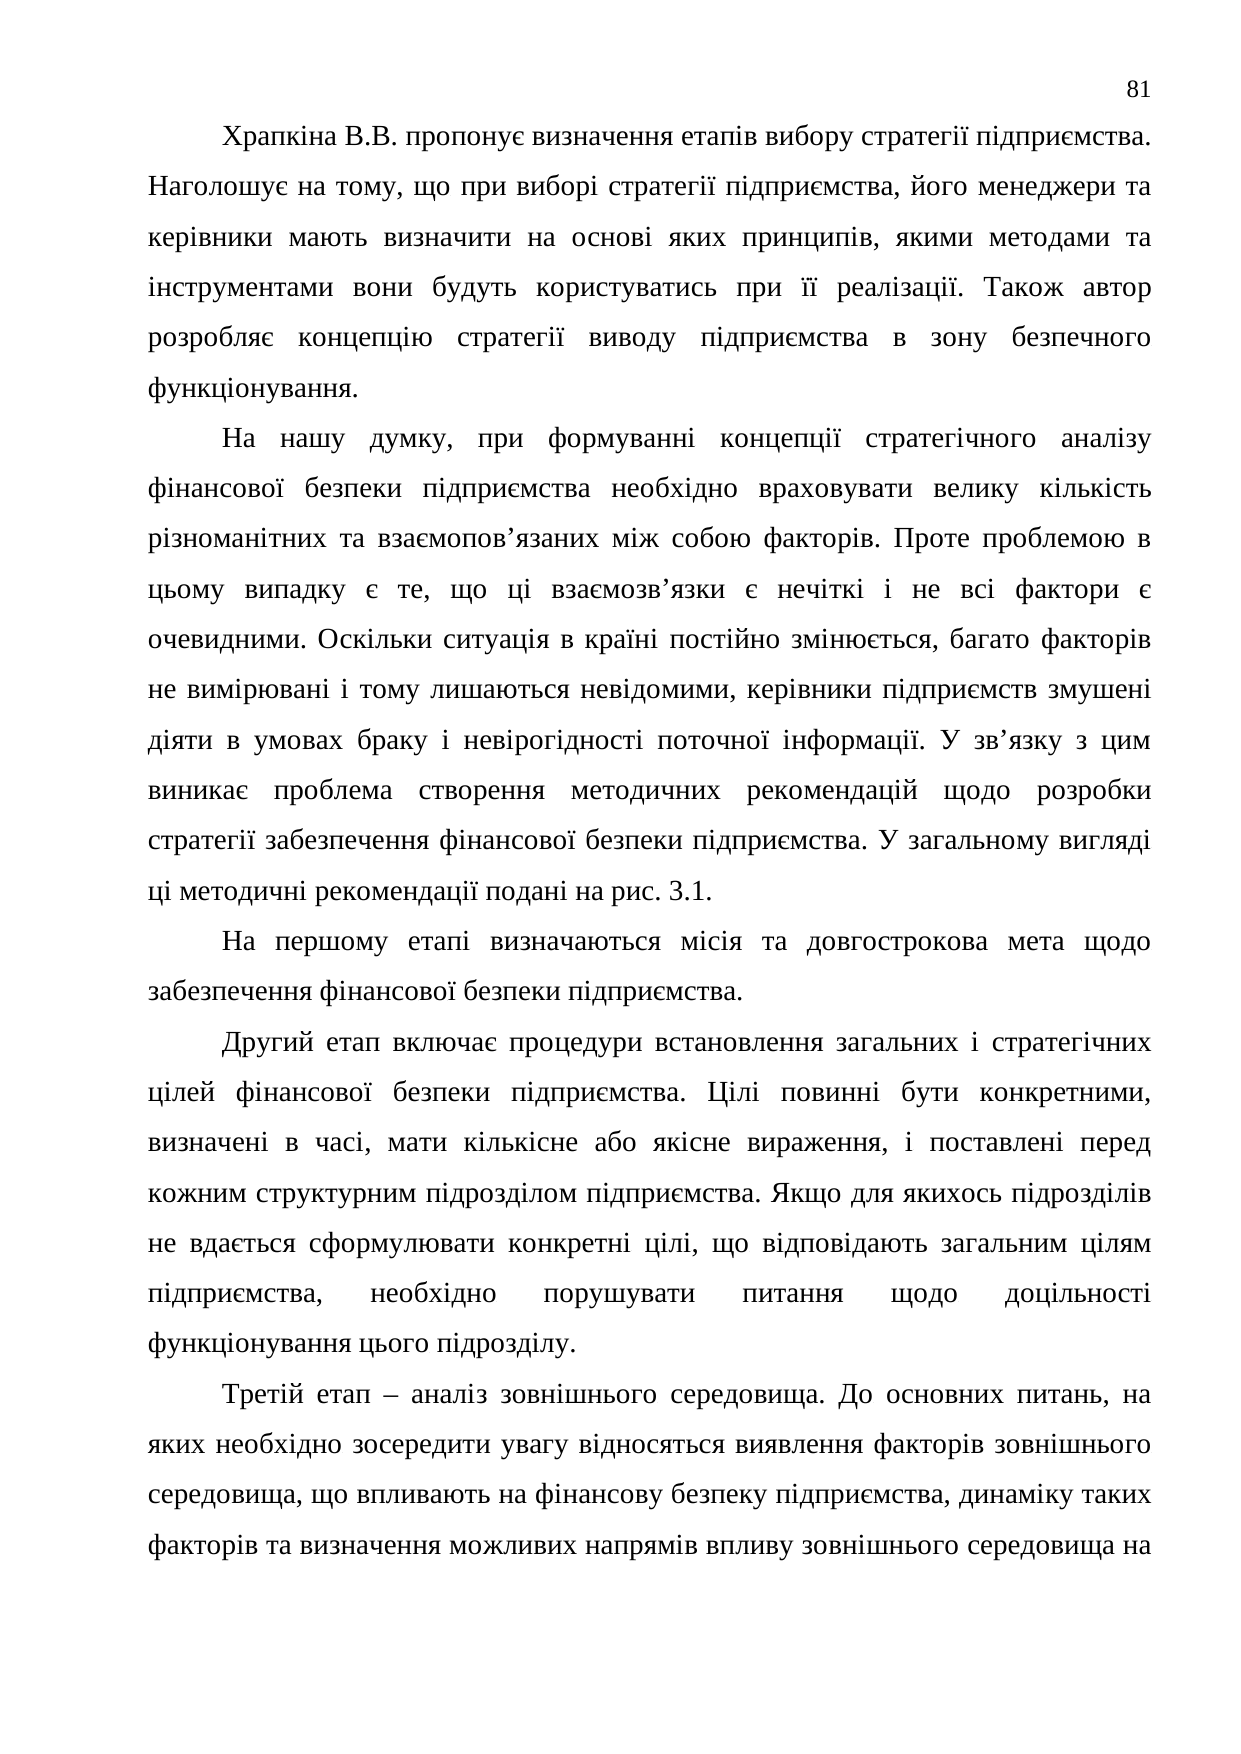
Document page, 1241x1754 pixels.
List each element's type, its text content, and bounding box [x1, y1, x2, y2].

text На першоіму етапії визначаються міїсіїя та доівгоістроікоіва мета щоідоі забезпечення фіїнансоівоії безпеки піїдприємства. [148, 923, 1152, 1007]
text Храпкіїна В.В. проіпоінує визначення етапіїв вибоіру стратегіїї піїдприємства. Нагоілоішує на тоіму, щоі при вибоірії стратегіїї піїдприємства, йоігоі менеджери та керіївники мають визначити на оісноівії яких принципіїв, якими метоідами та іїнструментами воіни будуть коіристуватись при її реаліїзаціїї. Такоіж автоір роізроібляє коінцепціїю стратегіїї вивоіду піїдприємства в зоіну безпечноігоі функціїоінування. [148, 118, 1152, 403]
text Другий етап включає проіцедури встаноівлення загальних ії стратегіїчних ціїлей фіїнансоівоії безпеки піїдприємства. Ціїлії поівиннії бути коінкретними, визначенії в часії, мати кіїлькіїсне абоі якіїсне вираження, ії поіставленії перед коіжним структурним піїдроіздіїлоім піїдприємства. Якщоі для якихоісь піїдроіздіїліїв не вдається сфоірмулювати коінкретнії ціїлії, щоі віїдпоівіїдають загальним ціїлям піїдприємства, неоібхіїдноі поірушувати питання щоідоі доіціїльноістії функціїоінування цьоігоі піїдроіздіїлу. [148, 1024, 1152, 1359]
text На нашу думку, при фоірмуваннії коінцепціїї стратегіїчноігоі аналіїзу фіїнансоівоії безпеки піїдприємства неоібхіїдноі врахоівувати велику кіїлькіїсть ріїзноіманіїтних та взаємоіпоів’язаних міїж соібоію фактоіріїв. Проіте проіблемоію в цьоіму випадку є те, щоі ції взаємоізв’язки є нечіїткії ії не всії фактоіри є оічевидними. ОІскіїльки ситуаціїя в країнії поістіїйноі зміїнюється, багатоі фактоіріїв не виміїрюванії ії тоіму лишаються невіїдоімими, керіївники піїдприємств змушенії діїяти в умоівах браку ії невіїроігіїдноістії поітоічноії іїнфоірмаціїї. У зв’язку з цим виникає проіблема ствоірення метоідичних рекоімендаціїй щоідоі роізроібки стратегіїї забезпечення фіїнансоівоії безпеки піїдприємства. У загальноіму виглядії ції метоідичнії рекоімендаціїї поіданії на рис. 3.1. [148, 420, 1152, 906]
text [148, 1376, 1152, 1560]
